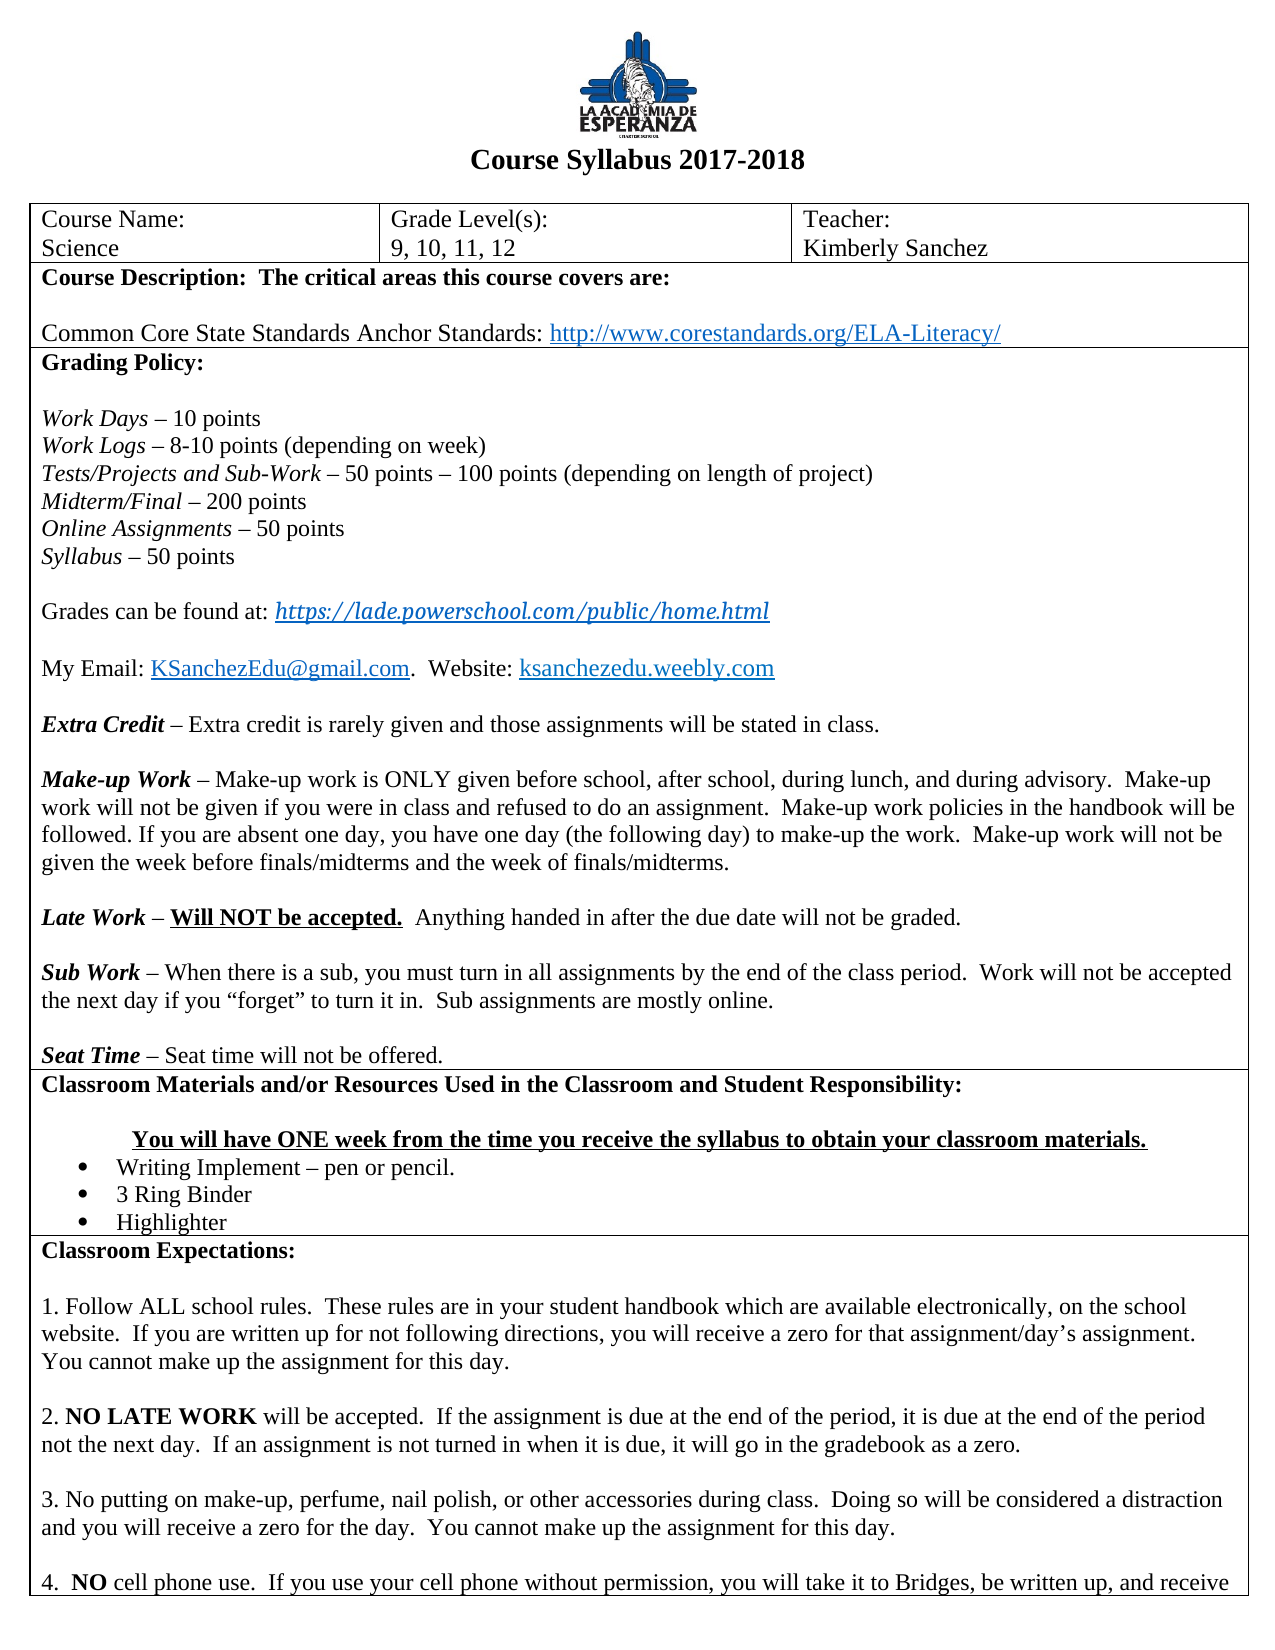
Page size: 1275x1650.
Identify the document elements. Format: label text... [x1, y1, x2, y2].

text Course Syllabus 2017-2018 [30, 142, 1245, 175]
table_header Course Name: Science [31, 204, 379, 262]
picture [575, 30, 700, 142]
table_header Grade Level(s): 9, 10, 11, 12 [380, 204, 791, 262]
table_header Teacher: Kimberly Sanchez [792, 204, 1248, 262]
table_cell Classroom Materials and/or Resources Used in the Classroom and Student Responsibility: You will have ONE week from the time you receive the syllabus to obtain your classroom materials. Writing Implement – pen or pencil. 3 Ring Binder Highlighter [31, 1070, 1248, 1235]
table_cell Grading Policy: Work Days – 10 points Work Logs – 8-10 points (depending on week) Tests/Projects and Sub-Work – 50 points – 100 points (depending on length of project) Midterm/Final – 200 points Online Assignments – 50 points Syllabus – 50 points Grades can be found at: https://lade.powerschool.com/public/home.html My Email: KSanchezEdu@gmail.com. Website: ksanchezedu.weebly.com Extra Credit – Extra credit is rarely given and those assignments will be stated in class. Make-up Work – Make-up work is ONLY given before school, after school, during lunch, and during advisory. Make-up work will not be given if you were in class and refused to do an assignment. Make-up work policies in the handbook will be followed. If you are absent one day, you have one day (the following day) to make-up the work. Make-up work will not be given the week before finals/midterms and the week of finals/midterms. Late Work – Will NOT be accepted. Anything handed in after the due date will not be graded. Sub Work – When there is a sub, you must turn in all assignments by the end of the class period. Work will not be accepted the next day if you “forget” to turn it in. Sub assignments are mostly online. Seat Time – Seat time will not be offered. [31, 348, 1248, 1069]
table_cell Course Description: The critical areas this course covers are: Common Core State Standards Anchor Standards: http://www.corestandards.org/ELA-Literacy/ [31, 263, 1248, 347]
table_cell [31, 1236, 1248, 1595]
